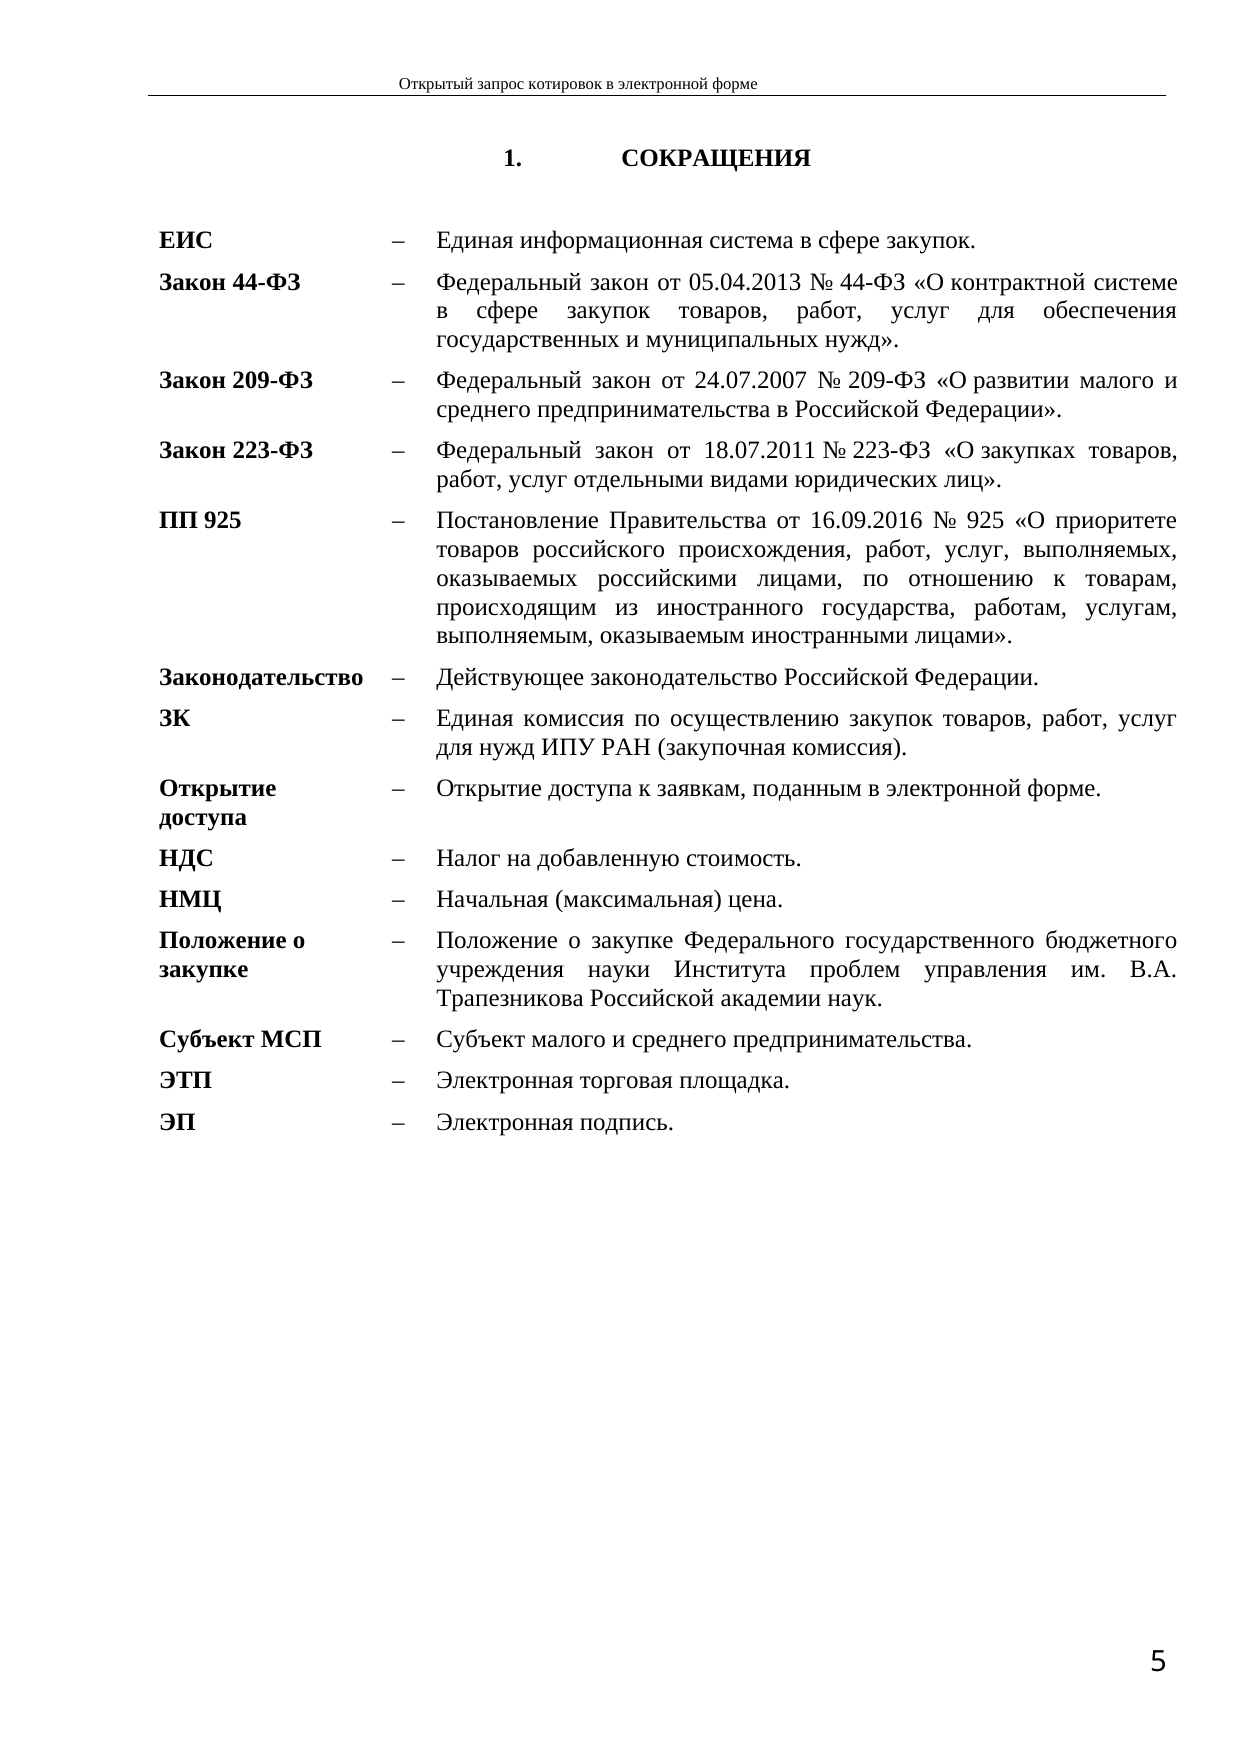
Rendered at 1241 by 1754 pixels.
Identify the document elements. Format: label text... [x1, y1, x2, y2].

table_cell – [381, 872, 425, 913]
table_cell Положение о закупке [148, 913, 381, 1012]
table_cell – [381, 493, 425, 649]
table_cell – [381, 1012, 425, 1053]
table_cell Федеральный закон от 05.04.2013 № 44-ФЗ «О контрактной системе в сфере закупок товаров, работ, услуг для обеспечения государственных и муниципальных нужд». [425, 254, 1189, 353]
table_cell Закон 209-ФЗ [148, 353, 381, 423]
table_cell ЭТП [148, 1053, 381, 1094]
table_cell Единая комиссия по осуществлению закупок товаров, работ, услуг для нужд ИПУ РАН (закупочная комиссия). [425, 691, 1189, 761]
table_cell Электронная торговая площадка. [425, 1053, 1189, 1094]
table_cell Открытие доступа [148, 761, 381, 831]
table_cell Электронная подпись. [425, 1094, 1189, 1136]
table_cell Субъект малого и среднего предпринимательства. [425, 1012, 1189, 1053]
table_cell Действующее законодательство Российской Федерации. [425, 649, 1189, 691]
table_cell Положение о закупке Федерального государственного бюджетного учреждения науки Института проблем управления им. В.А. Трапезникова Российской академии наук. [425, 913, 1189, 1012]
text СОКРАЩЕНИЯ [148, 143, 1166, 172]
table_cell Закон 223-ФЗ [148, 423, 381, 493]
table_cell – [381, 831, 425, 872]
table_header Единая информационная система в сфере закупок. [425, 213, 1189, 254]
table_cell ЗК [148, 691, 381, 761]
table_cell – [381, 913, 425, 1012]
table_cell – [381, 649, 425, 691]
table_cell НДС [148, 831, 381, 872]
table_cell Федеральный закон от 24.07.2007 № 209-ФЗ «О развитии малого и среднего предпринимательства в Российской Федерации». [425, 353, 1189, 423]
table_cell Законодательство [148, 649, 381, 691]
table_cell – [381, 1053, 425, 1094]
table_cell ПП 925 [148, 493, 381, 649]
table_cell – [381, 761, 425, 831]
table_cell Субъект МСП [148, 1012, 381, 1053]
table_cell Закон 44-ФЗ [148, 254, 381, 353]
table_header ЕИС [148, 213, 381, 254]
table_cell Федеральный закон от 18.07.2011 № 223-ФЗ «О закупках товаров, работ, услуг отдельными видами юридических лиц». [425, 423, 1189, 493]
table_cell ЭП [148, 1094, 381, 1136]
table_cell НМЦ [148, 872, 381, 913]
table_cell – [381, 254, 425, 353]
table_cell – [381, 353, 425, 423]
table_cell Начальная (максимальная) цена. [425, 872, 1189, 913]
table_cell – [381, 691, 425, 761]
table_cell – [381, 1094, 425, 1136]
table_cell – [381, 423, 425, 493]
table_header – [381, 213, 425, 254]
table_cell Налог на добавленную стоимость. [425, 831, 1189, 872]
table_cell Открытие доступа к заявкам, поданным в электронной форме. [425, 761, 1189, 831]
table_cell Постановление Правительства от 16.09.2016 № 925 «О приоритете товаров российского происхождения, работ, услуг, выполняемых, оказываемых российскими лицами, по отношению к товарам, происходящим из иностранного государства, работам, услугам, выполняемым, оказываемым иностранными лицами». [425, 493, 1189, 649]
